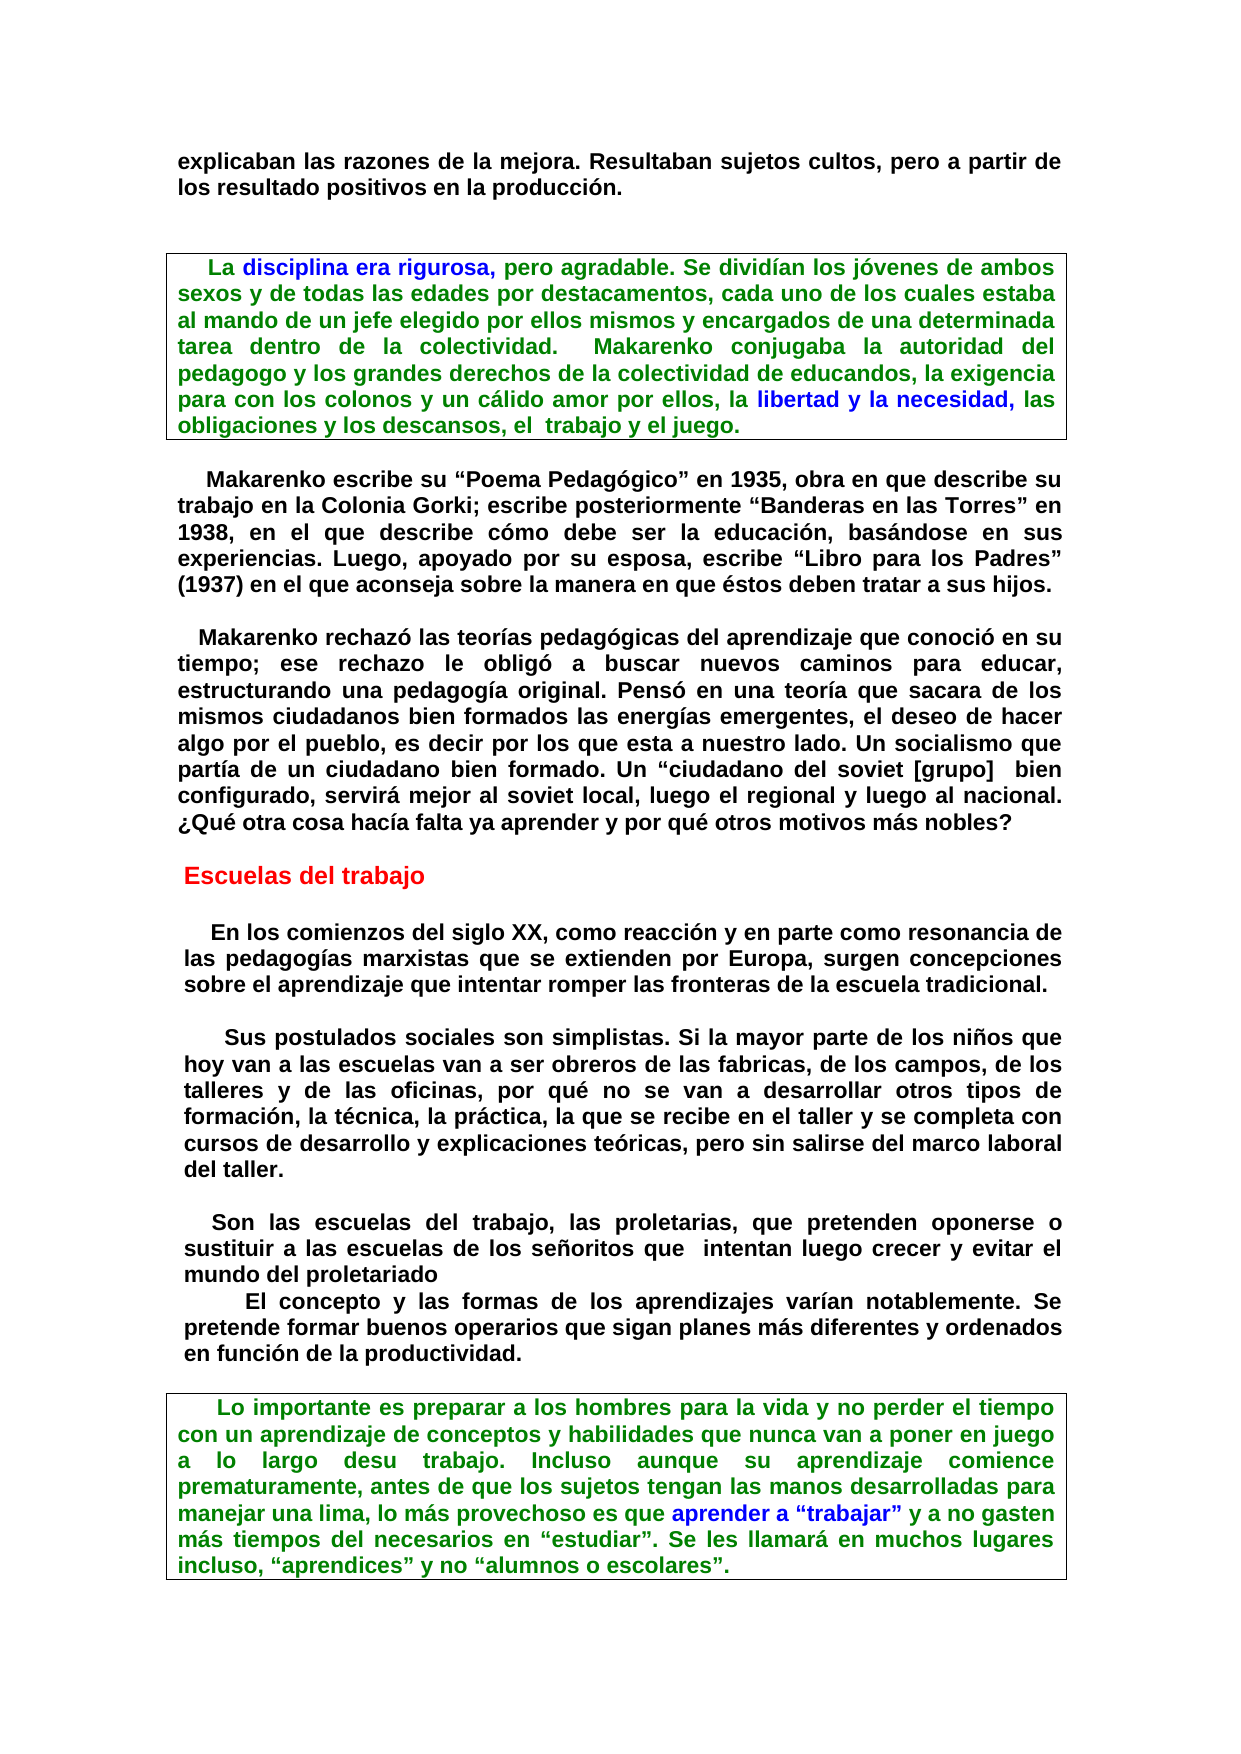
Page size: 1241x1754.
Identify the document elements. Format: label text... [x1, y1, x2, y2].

table_header La disciplina era rigurosa, pero agradable. Se dividían los jóvenes de ambos sexos y de todas las edades por destacamentos, cada uno de los cuales estaba al mando de un jefe elegido por ellos mismos y encargados de una determinada tarea dentro de la colectividad. Makarenko conjugaba la autoridad del pedagogo y los grandes derechos de la colectividad de educandos, la exigencia para con los colonos y un cálido amor por ellos, la libertad y la necesidad, las obligaciones y los descansos, el trabajo y el juego. [167, 254, 1066, 438]
text En los comienzos del siglo XX, como reacción y en parte como resonancia de las pedagogías marxistas que se extienden por Europa, surgen concepciones sobre el aprendizaje que intentar romper las fronteras de la escuela tradicional. [183, 919, 1063, 998]
text Sus postulados sociales son simplistas. Si la mayor parte de los niños que hoy van a las escuelas van a ser obreros de las fabricas, de los campos, de los talleres y de las oficinas, por qué no se van a desarrollar otros tipos de formación, la técnica, la práctica, la que se recibe en el taller y se completa con cursos de desarrollo y explicaciones teóricas, pero sin salirse del marco laboral del taller. [183, 1024, 1063, 1182]
text Son las escuelas del trabajo, las proletarias, que pretenden oponerse o sustituir a las escuelas de los señoritos que intentan luego crecer y evitar el mundo del proletariado [183, 1209, 1063, 1288]
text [177, 148, 1063, 200]
text Makarenko rechazó las teorías pedagógicas del aprendizaje que conoció en su tiempo; ese rechazo le obligó a buscar nuevos caminos para educar, estructurando una pedagogía original. Pensó en una teoría que sacara de los mismos ciudadanos bien formados las energías emergentes, el deseo de hacer algo por el pueblo, es decir por los que esta a nuestro lado. Un socialismo que partía de un ciudadano bien formado. Un “ciudadano del soviet [grupo] bien configurado, servirá mejor al soviet local, luego el regional y luego al nacional. ¿Qué otra cosa hacía falta ya aprender y por qué otros motivos más nobles? [177, 624, 1063, 835]
text Escuelas del trabajo [183, 861, 1063, 890]
text Makarenko escribe su “Poema Pedagógico” en 1935, obra en que describe su trabajo en ; escribe posteriormente “Banderas en las Torres” en 1938, en el que describe cómo debe ser la educación, basándose en sus experiencias. Luego, apoyado por su esposa, escribe “Libro para los Padres” (1937) en el que aconseja sobre la manera en que éstos deben tratar a sus hijos. [177, 466, 1063, 598]
table_header Lo importante es preparar a los hombres para la vida y no perder el tiempo con un aprendizaje de conceptos y habilidades que nunca van a poner en juego a lo largo desu trabajo. Incluso aunque su aprendizaje comience prematuramente, antes de que los sujetos tengan las manos desarrolladas para manejar una lima, lo más provechoso es que aprender a “trabajar” y a no gasten más tiempos del necesarios en “estudiar”. Se les llamará en muchos lugares incluso, “aprendices” y no “alumnos o escolares”. [167, 1394, 1066, 1579]
text El concepto y las formas de los aprendizajes varían notablemente. Se pretende formar buenos operarios que sigan planes más diferentes y ordenados en función de la productividad. [183, 1288, 1063, 1367]
